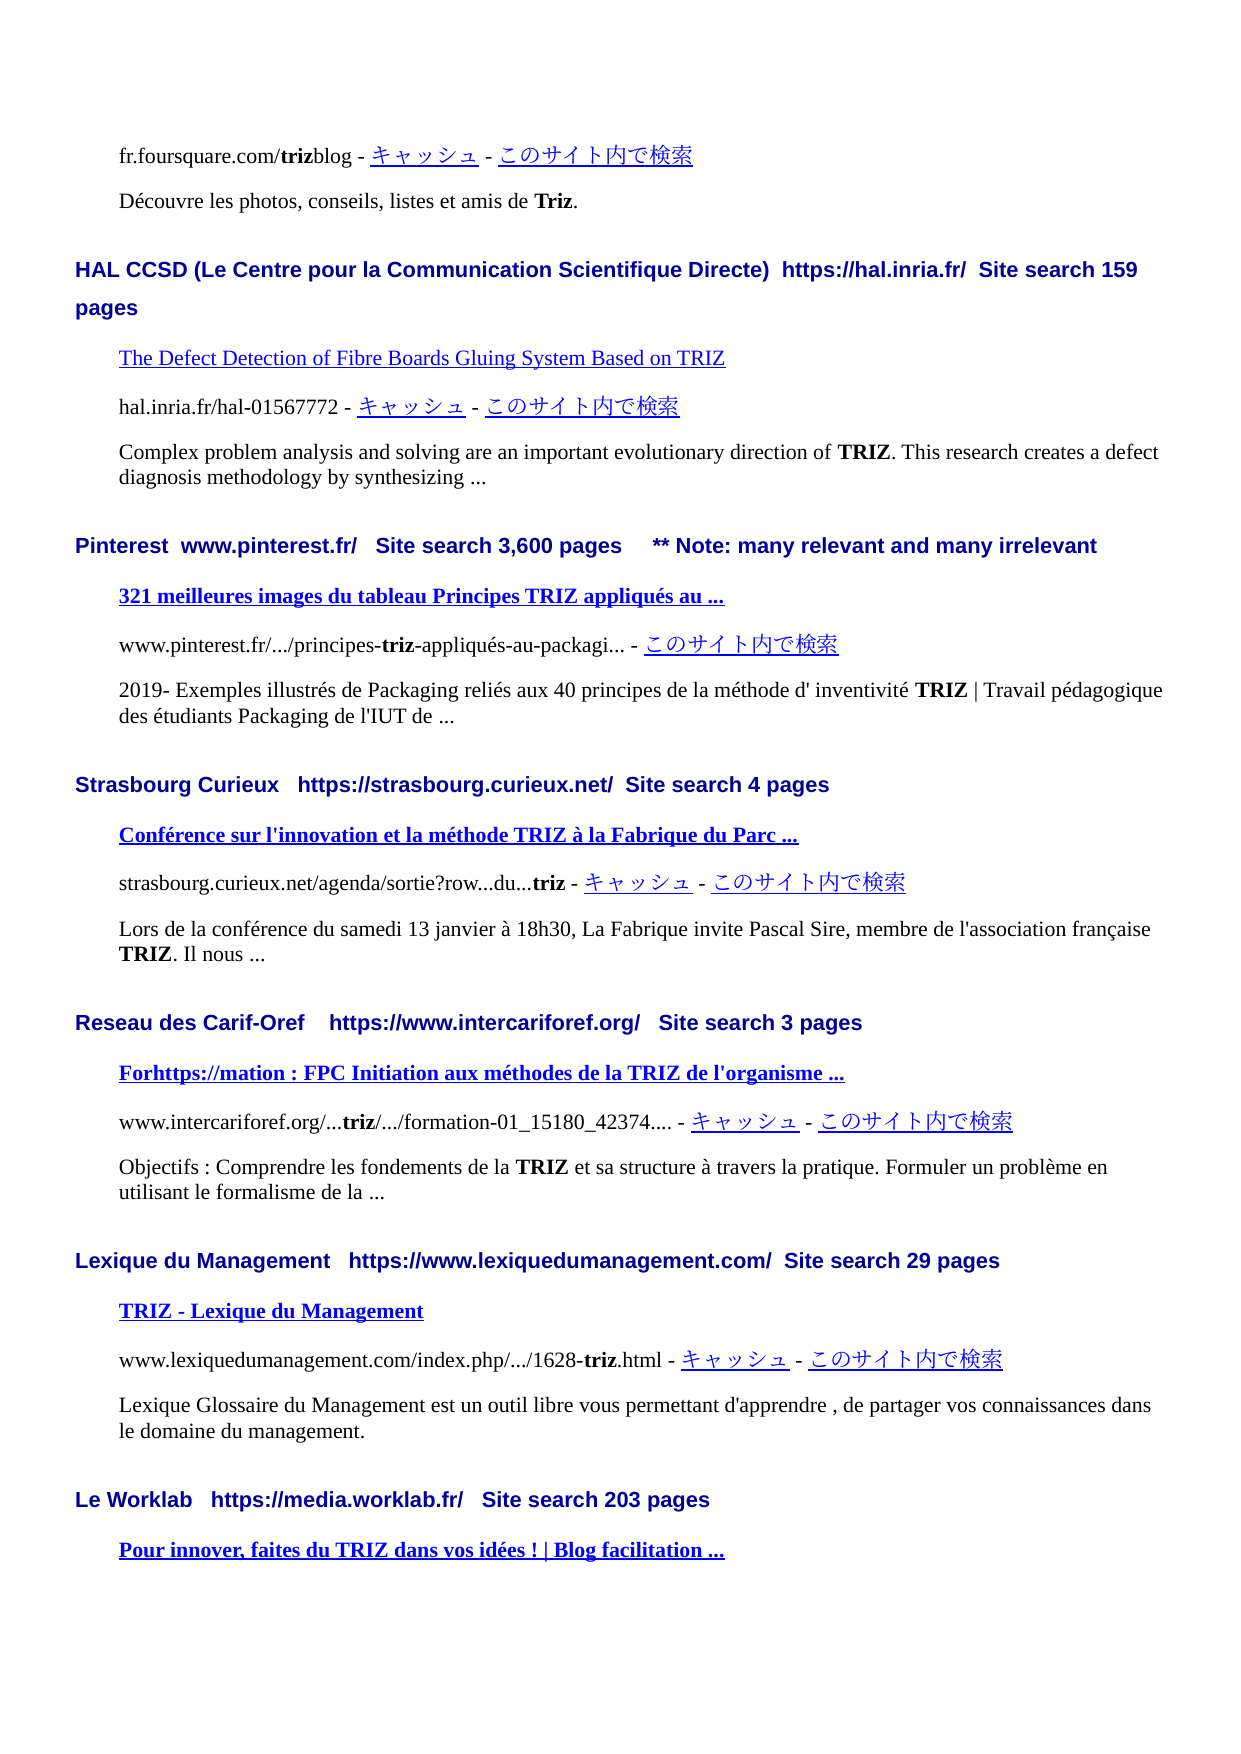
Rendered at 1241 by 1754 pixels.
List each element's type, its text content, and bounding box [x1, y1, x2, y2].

text Pour innover, faites du TRIZ dans vos idées ! | Blog facilitation ... [119, 1537, 1165, 1562]
text www.intercariforef.org/...triz/.../formation-01_15180_42374.... - キャッシュ - このサイト内で検索 [119, 1104, 1165, 1135]
text Lexique Glossaire du Management est un outil libre vous permettant d'apprendre , de partager vos connaissances dans le domaine du management. [119, 1392, 1165, 1443]
text TRIZ - Lexique du Management [119, 1298, 1165, 1323]
text fr.foursquare.com/trizblog - キャッシュ - このサイト内で検索 [119, 138, 1165, 170]
text strasbourg.curieux.net/agenda/sortie?row...du...triz - キャッシュ - このサイト内で検索 [119, 866, 1165, 897]
text Forhttps://mation : FPC Initiation aux méthodes de la TRIZ de l'organisme ... [119, 1060, 1165, 1085]
text www.pinterest.fr/.../principes-triz-appliqués-au-packagi... - このサイト内で検索 [119, 627, 1165, 659]
text Lors de la conférence du samedi 13 janvier à 18h30, La Fabrique invite Pascal Sire, membre de l'association française TRIZ. Il nous ... [119, 916, 1165, 966]
text 321 meilleures images du tableau Principes TRIZ appliqués au ... [119, 583, 1165, 608]
text Conférence sur l'innovation et la méthode TRIZ à la Fabrique du Parc ... [119, 822, 1165, 847]
text Découvre les photos, conseils, listes et amis de Triz. [119, 188, 1165, 214]
text www.lexiquedumanagement.com/index.php/.../1628-triz.html - キャッシュ - このサイト内で検索 [119, 1342, 1165, 1374]
text The Defect Detection of Fibre Boards Gluing System Based on TRIZ [119, 345, 1165, 370]
text Complex problem analysis and solving are an important evolutionary direction of TRIZ. This research creates a defect diagnosis methodology by synthesizing ... [119, 439, 1165, 489]
subtitle Pinterest www.pinterest.fr/ Site search 3,600 pages ** Note: many relevant and many irrelevant [75, 527, 1165, 564]
subtitle Strasbourg Curieux https://strasbourg.curieux.net/ Site search 4 pages [75, 765, 1165, 803]
text 2019- Exemples illustrés de Packaging reliés aux 40 principes de la méthode d' inventivité TRIZ | Travail pédagogique des étudiants Packaging de l'IUT de ... [119, 677, 1165, 728]
text hal.inria.fr/hal-01567772 - キャッシュ - このサイト内で検索 [119, 389, 1165, 420]
text Objectifs : Comprendre les fondements de la TRIZ et sa structure à travers la pratique. Formuler un problème en utilisant le formalisme de la ... [119, 1154, 1165, 1204]
subtitle Le Worklab https://media.worklab.fr/ Site search 203 pages [75, 1480, 1165, 1518]
subtitle HAL CCSD (Le Centre pour la Communication Scientifique Directe) https://hal.inria.fr/ Site search 159 pages [75, 251, 1165, 326]
subtitle Reseau des Carif-Oref https://www.intercariforef.org/ Site search 3 pages [75, 1004, 1165, 1041]
subtitle Lexique du Management https://www.lexiquedumanagement.com/ Site search 29 pages [75, 1242, 1165, 1279]
